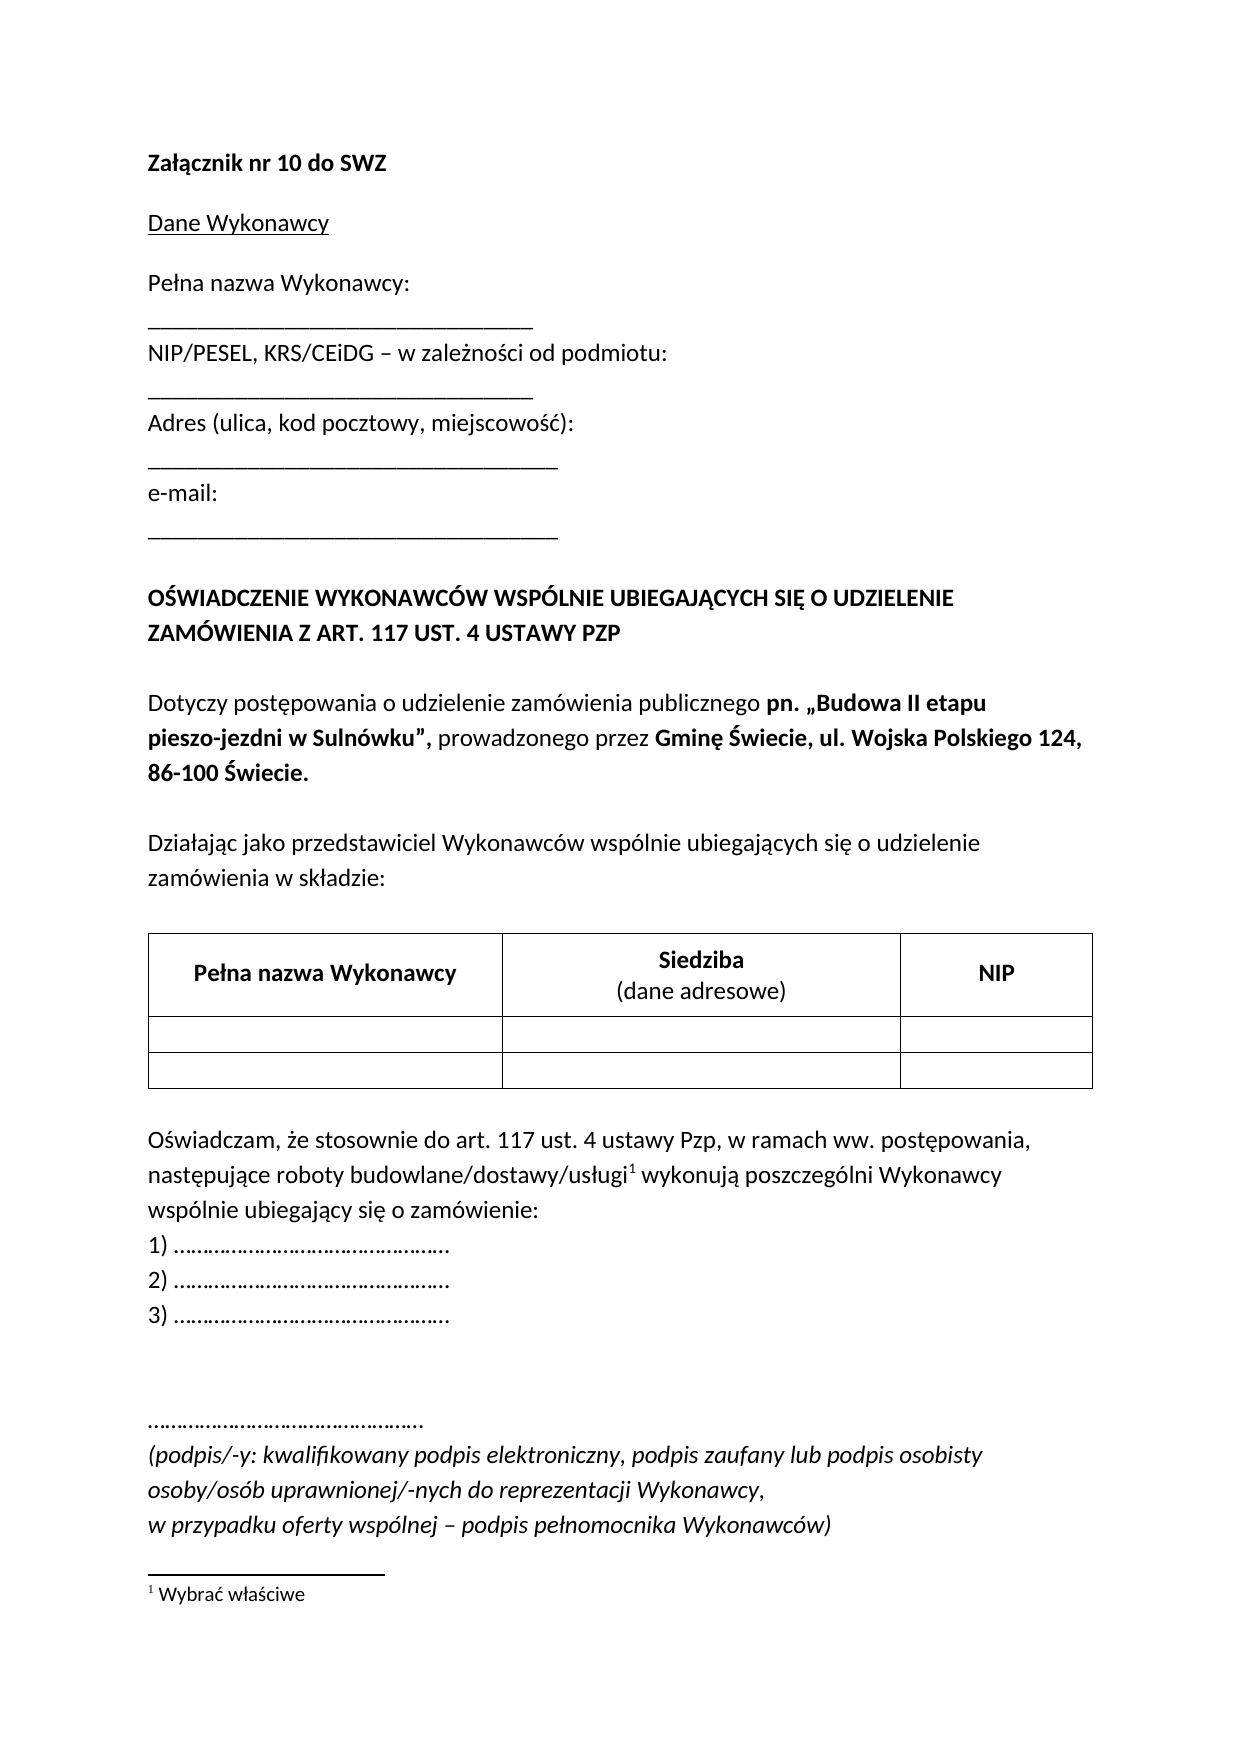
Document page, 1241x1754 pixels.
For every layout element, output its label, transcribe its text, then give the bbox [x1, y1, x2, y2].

text Działając jako przedstawiciel Wykonawców wspólnie ubiegających się o udzielenie zamówienia w składzie: [148, 828, 1093, 893]
text 3) ………………………………………… [148, 1299, 1093, 1329]
list Oświadczam, że stosownie do art. 117 ust. 4 ustawy Pzp, w ramach ww. postępowania, następujące roboty budowlane/dostawy/usługi wykonują poszczególni Wykonawcy wspólnie ubiegający się o zamówienie: [148, 1124, 1093, 1224]
table_cell [503, 1017, 900, 1052]
text _______________________________ [148, 303, 1093, 333]
text OŚWIADCZENIE WYKONAWCÓW WSPÓLNIE UBIEGAJĄCYCH SIĘ O UDZIELENIE ZAMÓWIENIA Z ART. 117 UST. 4 USTAWY PZP [148, 583, 1093, 648]
text NIP/PESEL, KRS/CEiDG – w zależności od podmiotu: [148, 338, 1093, 368]
text Dane Wykonawcy [148, 208, 1093, 238]
table_cell [901, 1053, 1092, 1088]
table_header NIP [901, 934, 1092, 1016]
text ………………………………………… [148, 1404, 1093, 1434]
text 2) ………………………………………… [148, 1264, 1093, 1294]
text Dotyczy postępowania o udzielenie zamówienia publicznego pn. „Budowa II etapu pieszo-jezdni w Sulnówku”, prowadzonego przez Gminę Świecie, ul. Wojska Polskiego 124, 86-100 Świecie. [148, 688, 1093, 788]
table_cell [149, 1053, 502, 1088]
table_cell [901, 1017, 1092, 1052]
table_header Pełna nazwa Wykonawcy [149, 934, 502, 1016]
text _______________________________ [148, 373, 1093, 403]
text e-mail: [148, 478, 1093, 508]
text Załącznik nr 10 do SWZ [148, 148, 1093, 178]
text 1) ………………………………………… [148, 1229, 1093, 1259]
text Adres (ulica, kod pocztowy, miejscowość): [148, 408, 1093, 438]
text _________________________________ [148, 443, 1093, 473]
table_cell [149, 1017, 502, 1052]
text Pełna nazwa Wykonawcy: [148, 268, 1093, 298]
text _________________________________ [148, 513, 1093, 543]
table_cell [503, 1053, 900, 1088]
table_header Siedziba (dane adresowe) [503, 934, 900, 1016]
text (podpis/-y: kwalifikowany podpis elektroniczny, podpis zaufany lub podpis osobisty osoby/osób uprawnionej/-nych do reprezentacji Wykonawcy, w przypadku oferty wspólnej – podpis pełnomocnika Wykonawców) [148, 1439, 1093, 1539]
